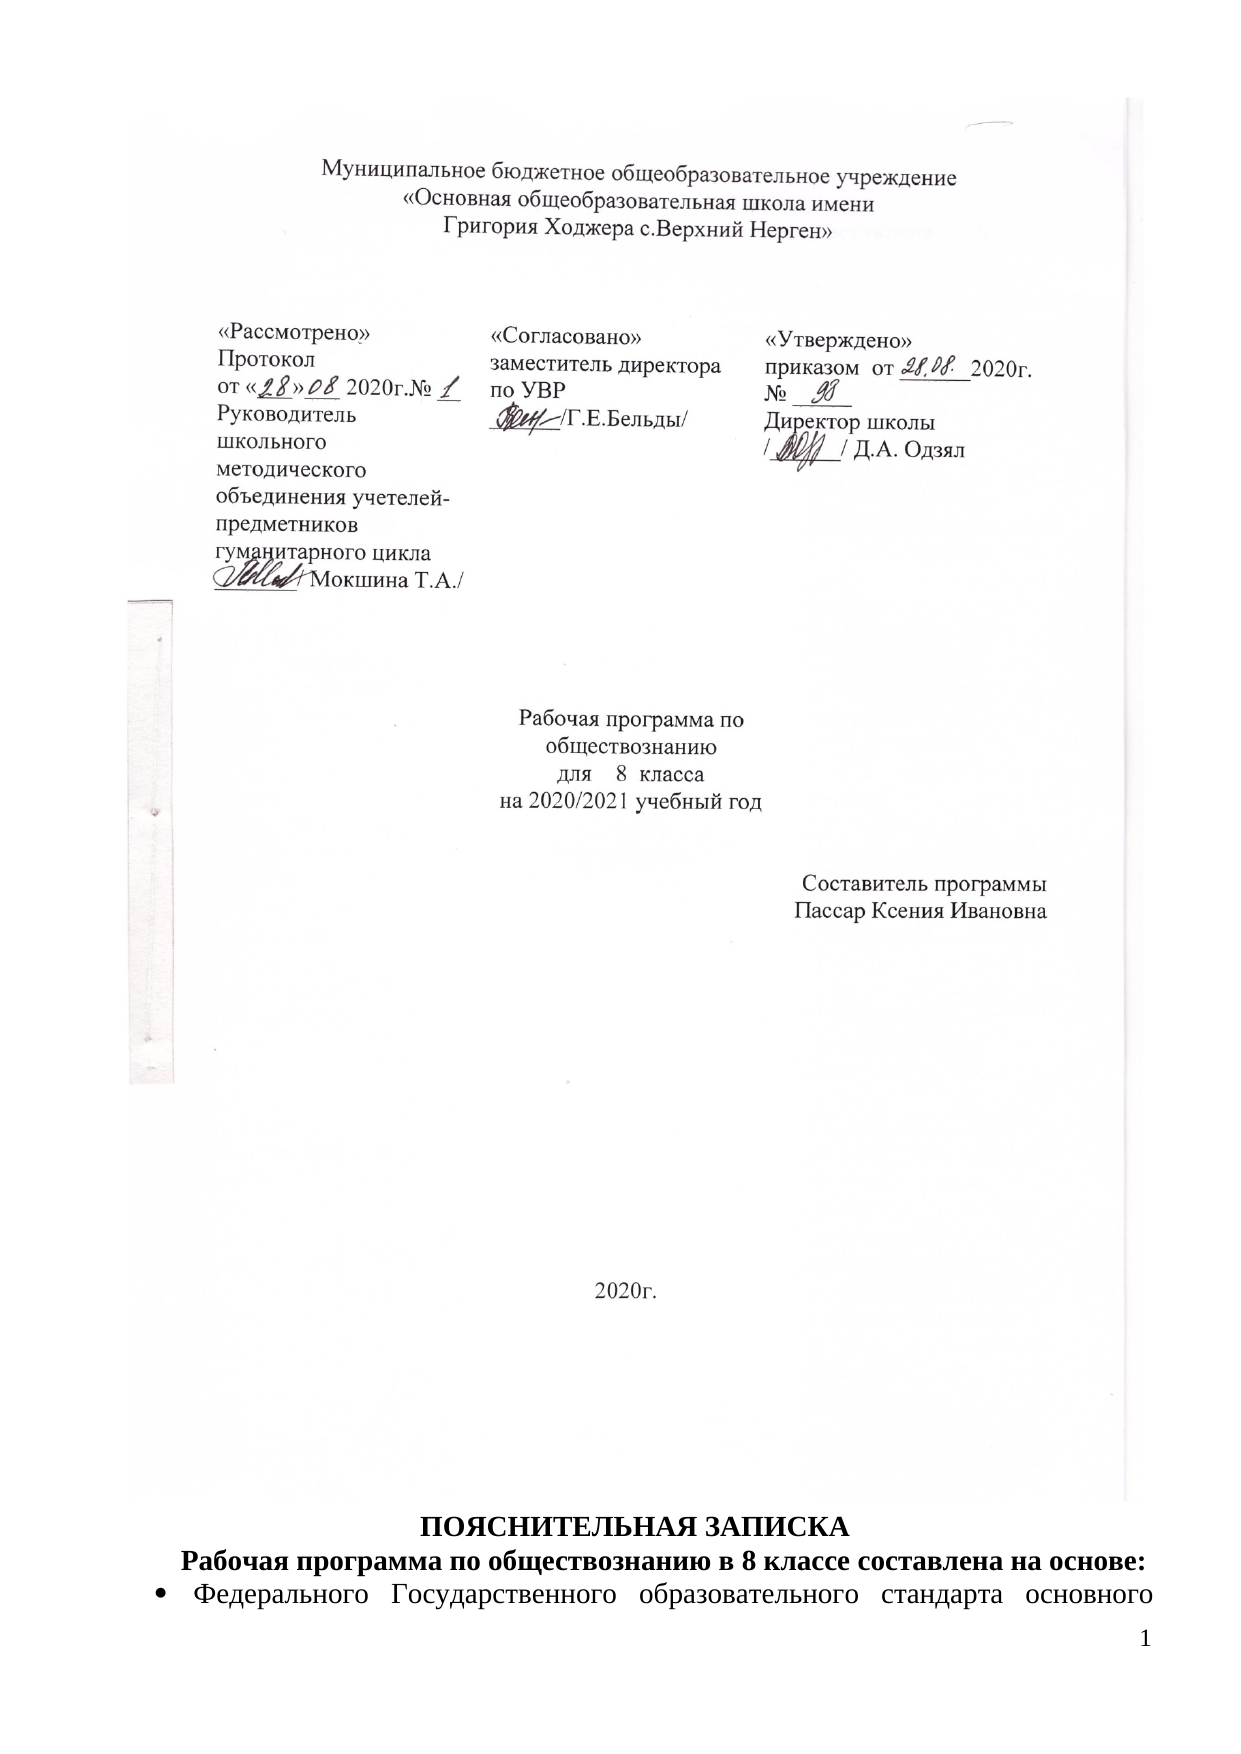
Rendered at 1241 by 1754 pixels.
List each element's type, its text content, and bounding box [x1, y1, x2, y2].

text ПОЯСНИТЕЛЬНАЯ ЗАПИСКА [118, 1510, 1152, 1543]
picture [118, 88, 1152, 1510]
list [156, 1576, 1154, 1610]
text Рабочая программа по обществознанию в 8 классе составлена на основе: [118, 1543, 1152, 1576]
